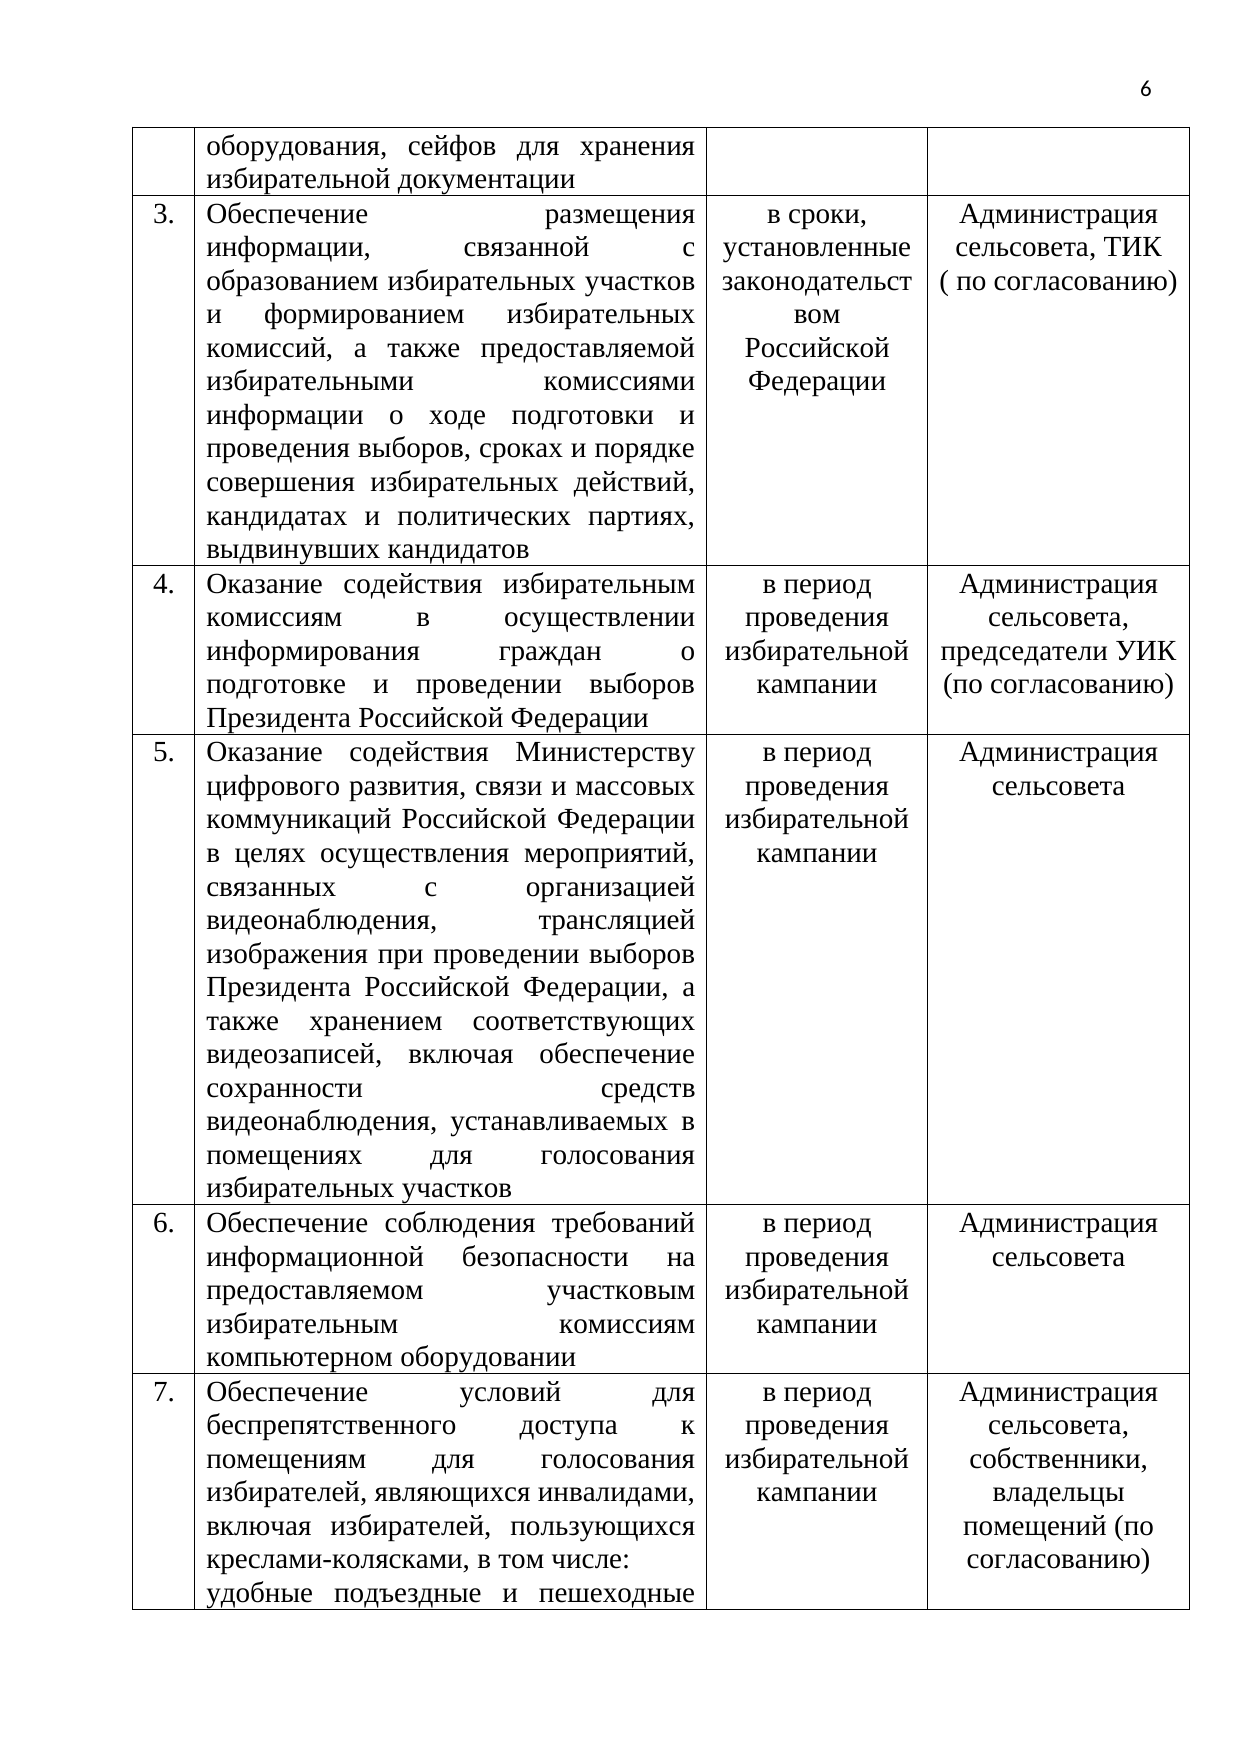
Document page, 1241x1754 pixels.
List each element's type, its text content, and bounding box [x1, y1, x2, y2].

table_cell в период проведения избирательной кампании [707, 1205, 927, 1373]
table_cell 4. [133, 566, 194, 733]
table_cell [928, 128, 1189, 195]
table_cell 5. [133, 735, 194, 1204]
table_cell Администрация сельсовета [928, 1205, 1189, 1373]
table_cell Оказание содействия Министерству цифрового развития, связи и массовых коммуникаций Российской Федерации в целях осуществления мероприятий, связанных с организацией видеонаблюдения, трансляцией изображения при проведении выборов Президента Российской Федерации, а также хранением соответствующих видеозаписей, включая обеспечение сохранности средств видеонаблюдения, устанавливаемых в помещениях для голосования избирательных участков [195, 735, 706, 1204]
table_cell 2. [133, 128, 194, 195]
table_cell 6. [133, 1205, 194, 1373]
table_cell Обеспечение соблюдения требований информационной безопасности на предоставляемом участковым избирательным комиссиям компьютерном оборудовании [195, 1205, 706, 1373]
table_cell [195, 128, 706, 195]
table_cell 3. [133, 196, 194, 565]
table_cell в сроки, установленные законодательством Российской Федерации [707, 196, 927, 565]
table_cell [195, 1374, 706, 1609]
table_cell Оказание содействия избирательным комиссиям в осуществлении информирования граждан о подготовке и проведении выборов Президента Российской Федерации [195, 566, 706, 733]
table_cell в период проведения избирательной кампании [707, 566, 927, 733]
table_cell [707, 1374, 927, 1609]
table_cell Администрация сельсовета [928, 735, 1189, 1204]
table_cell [928, 1374, 1189, 1609]
table_cell 7. [133, 1374, 194, 1609]
table_cell в период проведения избирательной кампании [707, 735, 927, 1204]
table_cell Администрация сельсовета, ТИК ( по согласованию) [928, 196, 1189, 565]
table_cell Администрация сельсовета, председатели УИК (по согласованию) [928, 566, 1189, 733]
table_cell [707, 128, 927, 195]
table_cell Обеспечение размещения информации, связанной с образованием избирательных участков и формированием избирательных комиссий, а также предоставляемой избирательными комиссиями информации о ходе подготовки и проведения выборов, сроках и порядке совершения избирательных действий, кандидатах и политических партиях, выдвинувших кандидатов [195, 196, 706, 565]
